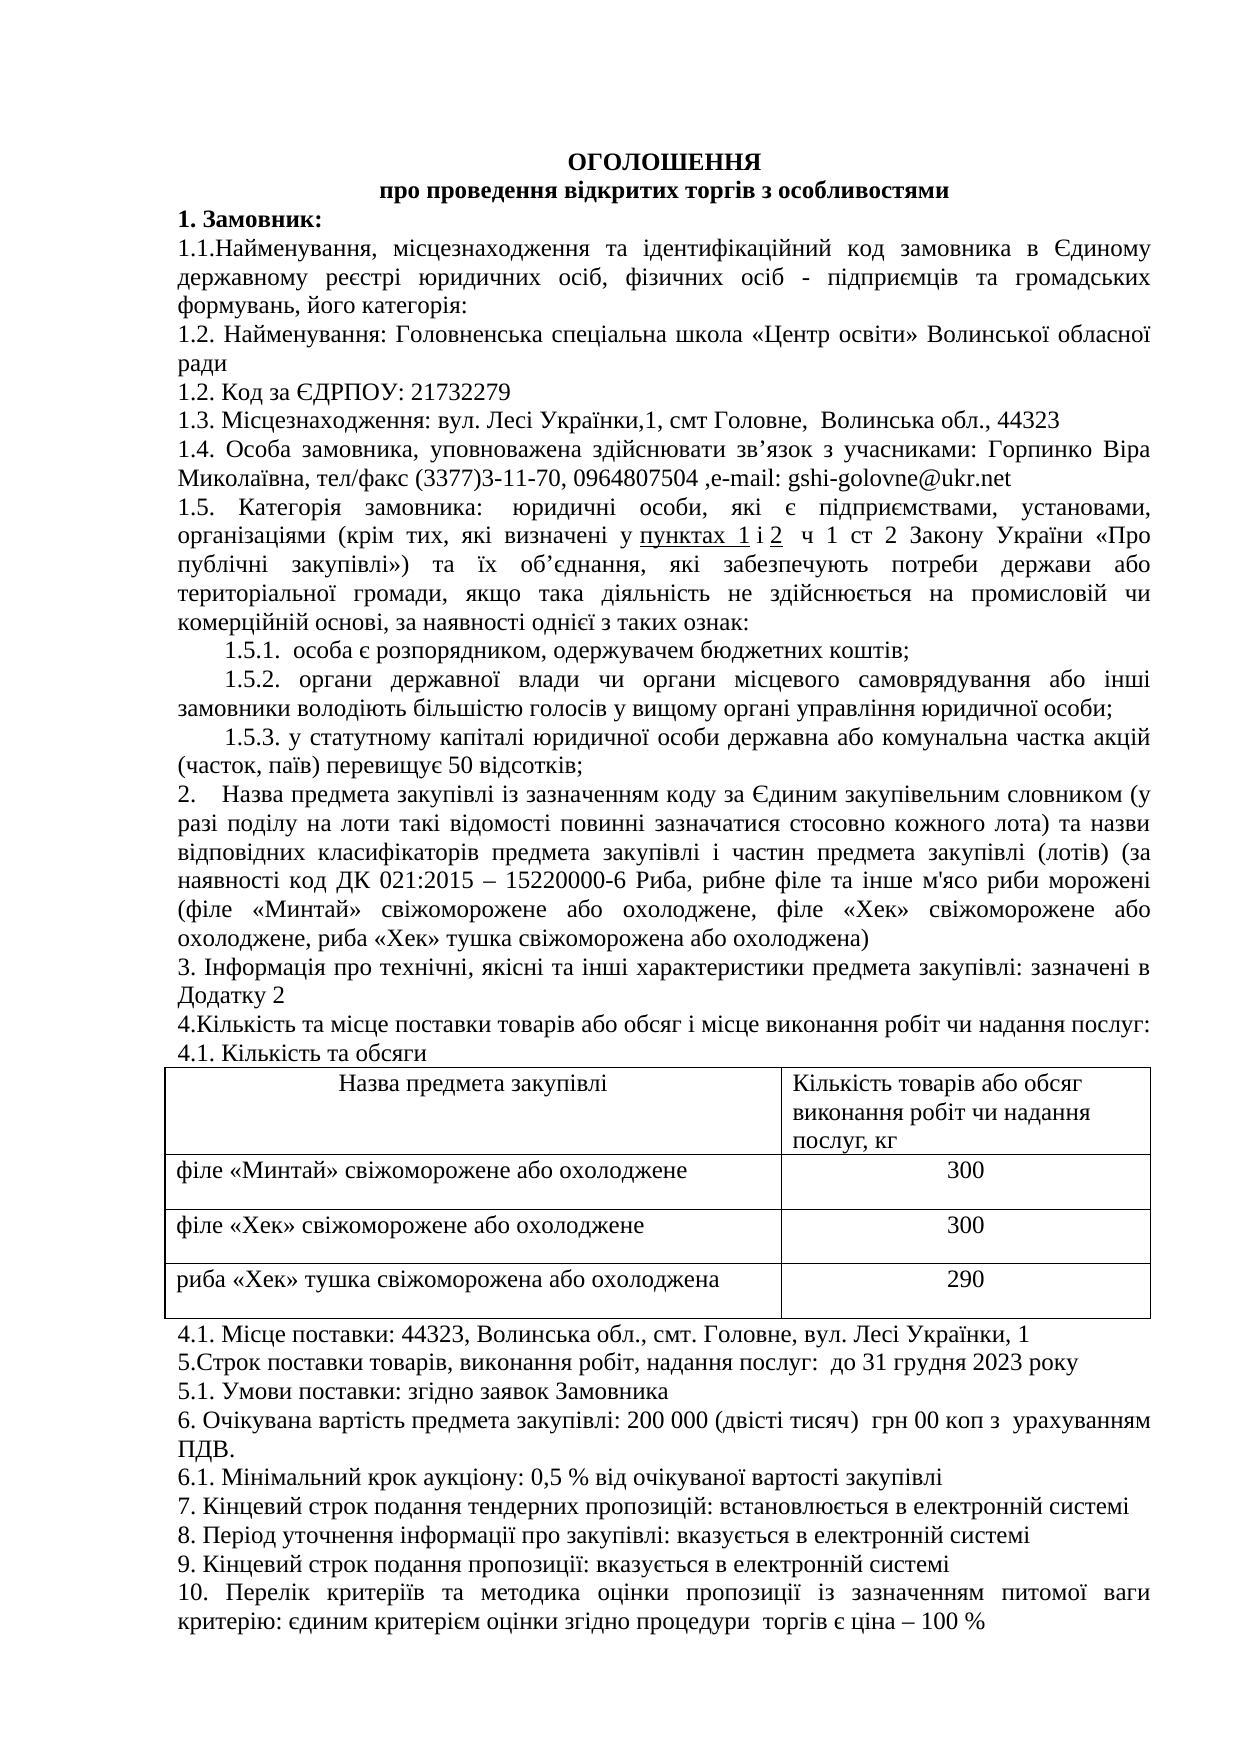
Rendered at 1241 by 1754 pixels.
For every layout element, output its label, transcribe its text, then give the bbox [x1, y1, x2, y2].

text 6.1. Мінімальний крок аукціону: 0,5 % від очікуваної вартості закупівлі [177, 1462, 1152, 1491]
table_cell 290 [782, 1264, 1150, 1318]
table_header Назва предмета закупівлі [166, 1068, 781, 1154]
text 1.1.Найменування, місцезнаходження та ідентифікаційний код замовника в Єдиному державному реєстрі юридичних осіб, фізичних осіб - підприємців та громадських формувань, його категорія: [177, 233, 1152, 319]
text 4.1. Кількість та обсяги [177, 1038, 1152, 1067]
text 8. Період уточнення інформації про закупівлі: вказується в електронній системі [177, 1520, 1152, 1549]
table_cell філе «Минтай» свіжоморожене або охолоджене [166, 1155, 781, 1209]
table_cell 300 [782, 1155, 1150, 1209]
text 1.2. Найменування: Головненська спеціальна школа «Центр освіти» Волинської обласної ради [177, 319, 1152, 377]
text 5.Строк поставки товарів, виконання робіт, надання послуг: до 31 грудня 2023 року [177, 1347, 1152, 1376]
text 10. Перелік критеріїв та методика оцінки пропозиції із зазначенням питомої ваги критерію: єдиним критерієм оцінки згідно процедури торгів є ціна – 100 % [177, 1577, 1152, 1635]
text 9. Кінцевий строк подання пропозиції: вказується в електронній системі [177, 1549, 1152, 1577]
table_cell 300 [782, 1210, 1150, 1263]
text 4.1. Місце поставки: 44323, Волинська обл., смт. Головне, вул. Лесі Українки, 1 [177, 1319, 1152, 1347]
text 1. Замовник: [177, 204, 1152, 233]
text про проведення відкритих торгів з особливостями [177, 176, 1152, 204]
text 1.5.1. особа є розпорядником, одержувачем бюджетних коштів; [177, 636, 1152, 664]
text 1.3. Місцезнаходження: вул. Лесі Українки,1, смт Головне, Волинська обл., 44323 [177, 406, 1152, 434]
text 7. Кінцевий строк подання тендерних пропозицій: встановлюється в електронній системі [177, 1491, 1152, 1520]
table_cell філе «Хек» свіжоморожене або охолоджене [166, 1210, 781, 1263]
text 1.5. Категорія замовника: юридичні особи, які є підприємствами, установами, організаціями (крім тих, які визначені у пунктах 1 і 2 ч 1 ст 2 Закону України «Про публічні закупівлі») та їх об’єднання, які забезпечують потреби держави або територіальної громади, якщо така діяльність не здійснюється на промисловій чи комерційній основі, за наявності однієї з таких ознак: [177, 492, 1152, 636]
text 1.5.2. органи державної влади чи органи місцевого самоврядування або інші замовники володіють більшістю голосів у вищому органі управління юридичної особи; [177, 664, 1152, 722]
text 1.4. Особа замовника, уповноважена здійснювати зв’язок з учасниками: Горпинко Віра Миколаївна, тел/факс (3377)3-11-70, 0964807504 ,e-mail: gshi-golovne@ukr.net [177, 434, 1152, 492]
text 3. Інформація про технічні, якісні та інші характеристики предмета закупівлі: зазначені в Додатку 2 [177, 952, 1152, 1009]
text 5.1. Умови поставки: згідно заявок Замовника [177, 1376, 1152, 1405]
table_header Кількість товарів або обсяг виконання робіт чи надання послуг, кг [782, 1068, 1150, 1154]
text 4.Кількість та місце поставки товарів або обсяг і місце виконання робіт чи надання послуг: [177, 1009, 1152, 1038]
table_cell риба «Хек» тушка свіжоморожена або охолоджена [166, 1264, 781, 1318]
text 2. Назва предмета закупівлі із зазначенням коду за Єдиним закупівельним словником (у разі поділу на лоти такі відомості повинні зазначатися стосовно кожного лота) та назви відповідних класифікаторів предмета закупівлі і частин предмета закупівлі (лотів) (за наявності код ДК 021:2015 – 15220000-6 Риба, рибне філе та інше м'ясо риби морожені (філе «Минтай» свіжоморожене або охолоджене, філе «Хек» свіжоморожене або охолоджене, риба «Хек» тушка свіжоморожена або охолоджена) [177, 779, 1152, 952]
text 1.5.3. у статутному капіталі юридичної особи державна або комунальна частка акцій (часток, паїв) перевищує 50 відсотків; [177, 722, 1152, 779]
text 6. Очікувана вартість предмета закупівлі: 200 000 (двісті тисяч) грн 00 коп з урахуванням ПДВ. [177, 1405, 1152, 1462]
text 1.2. Код за ЄДРПОУ: 21732279 [177, 377, 1152, 406]
text ОГОЛОШЕННЯ [177, 147, 1152, 176]
